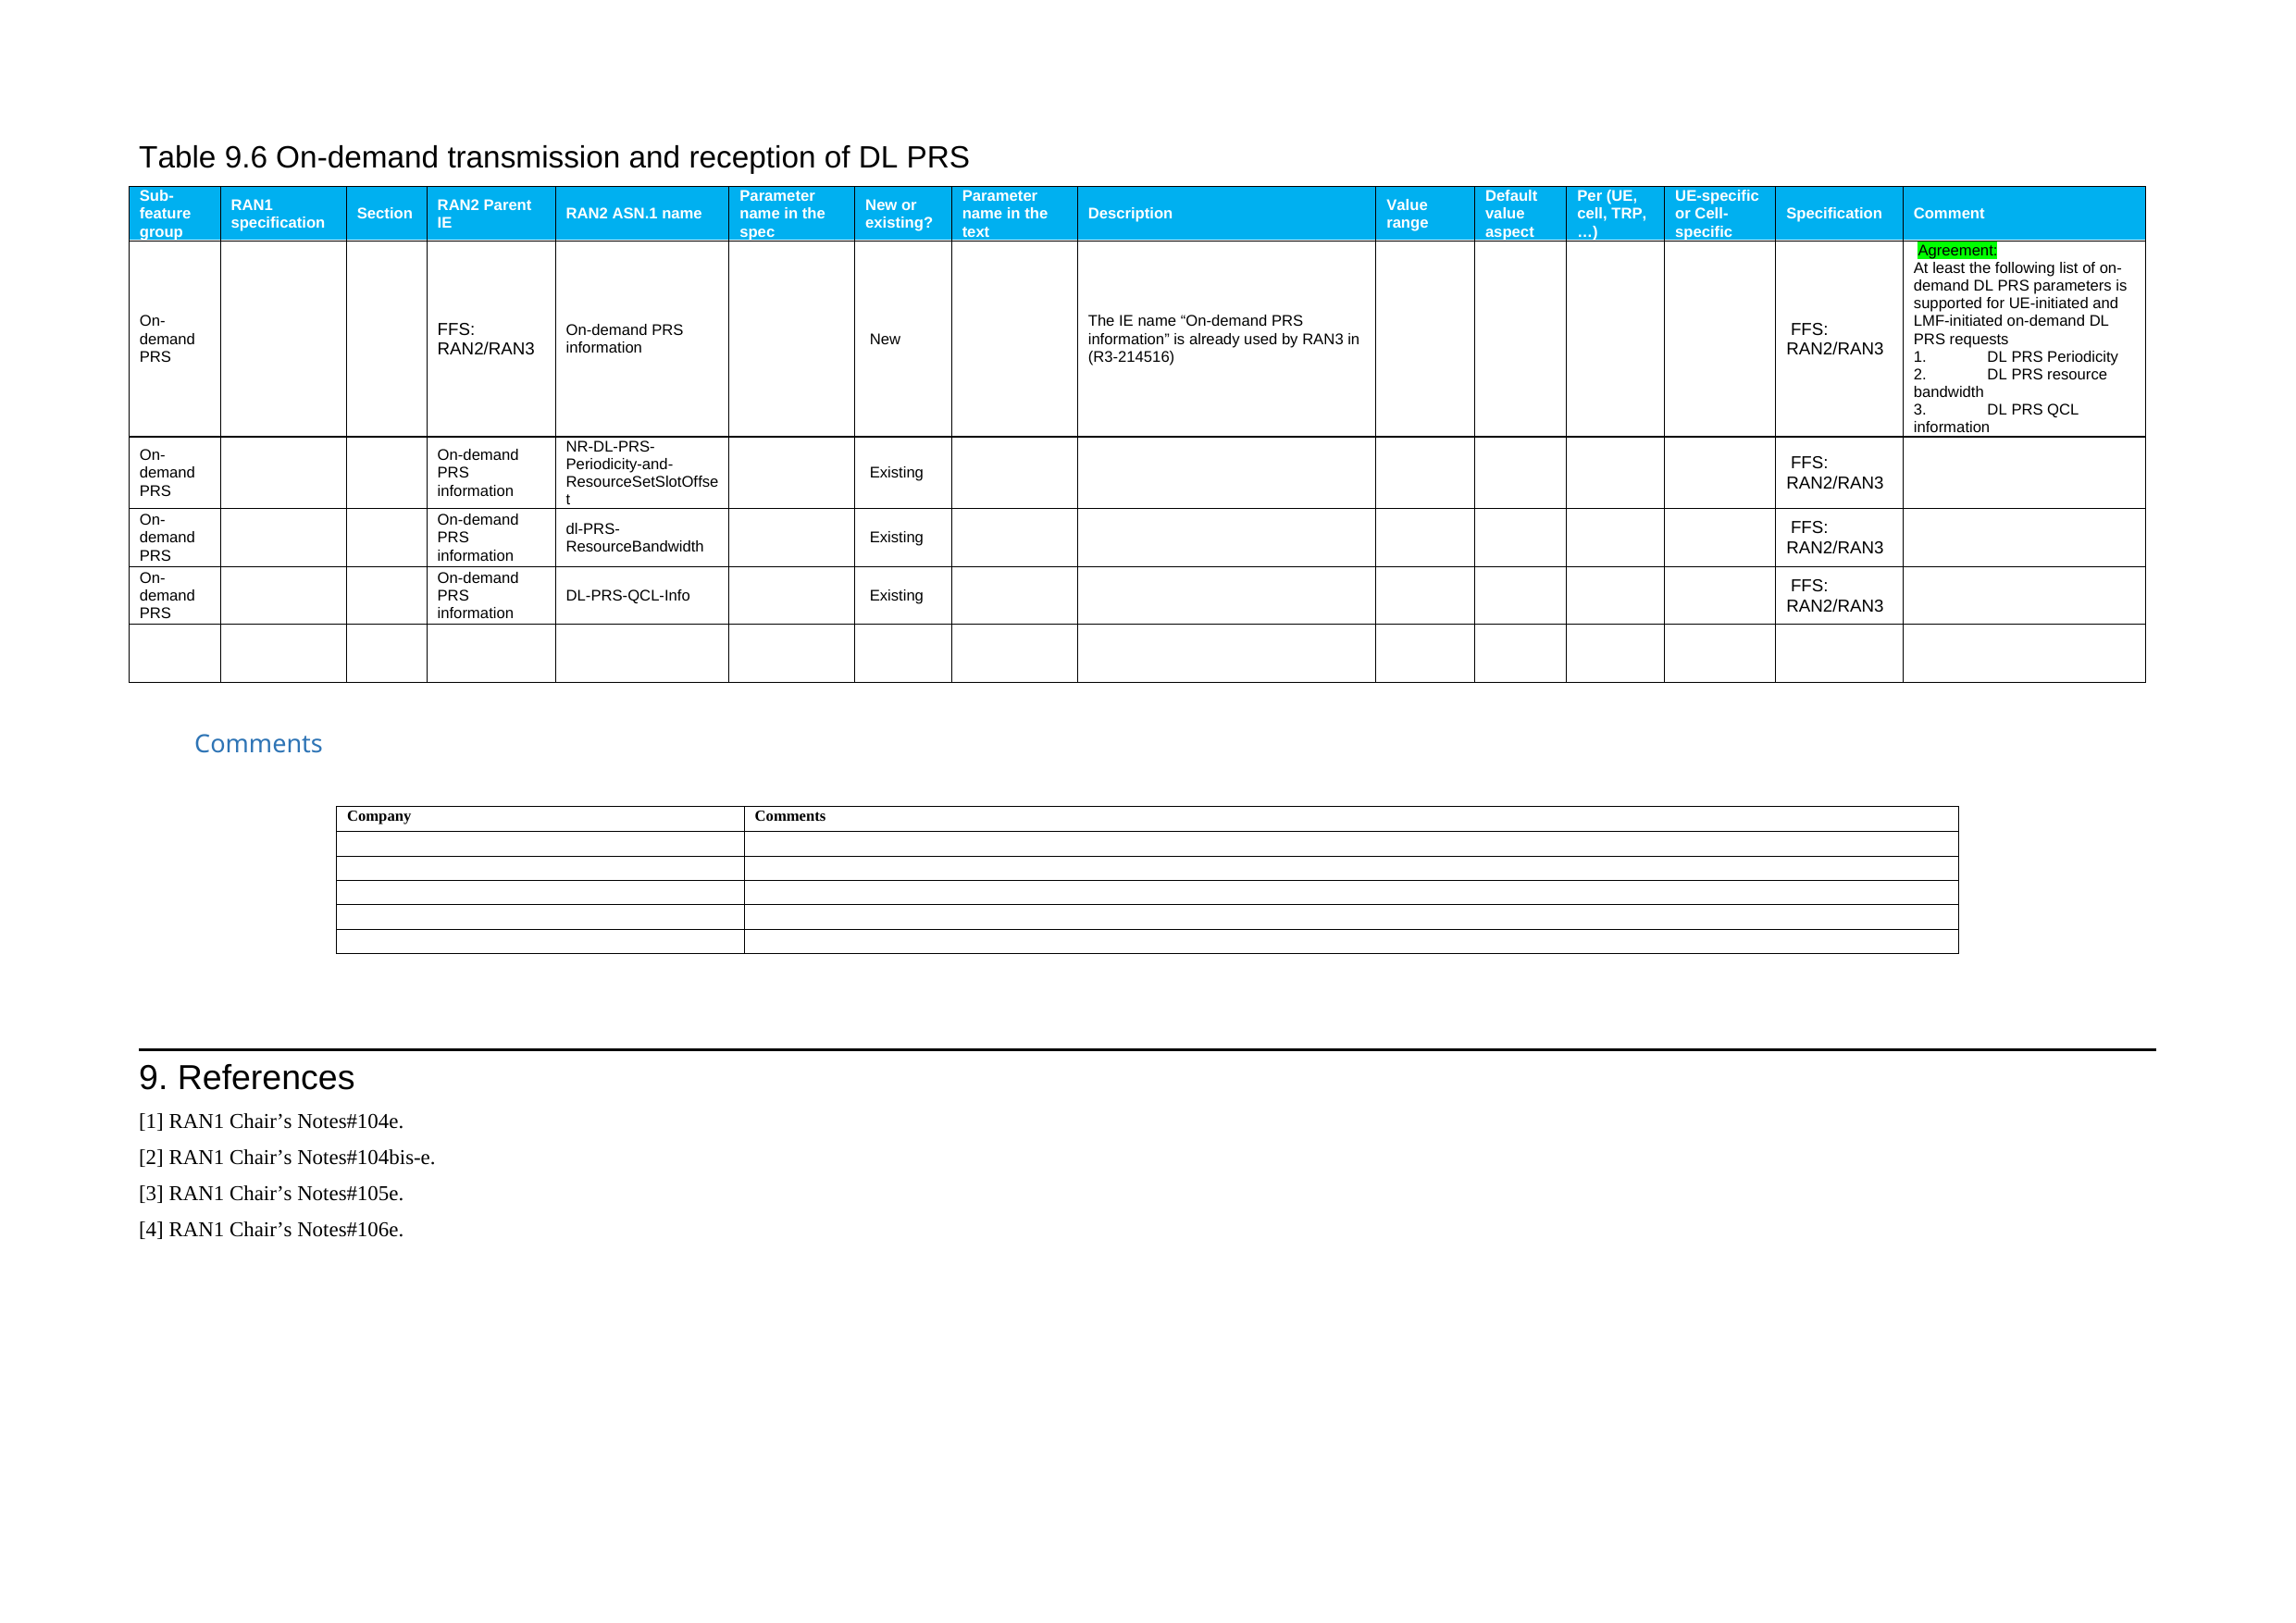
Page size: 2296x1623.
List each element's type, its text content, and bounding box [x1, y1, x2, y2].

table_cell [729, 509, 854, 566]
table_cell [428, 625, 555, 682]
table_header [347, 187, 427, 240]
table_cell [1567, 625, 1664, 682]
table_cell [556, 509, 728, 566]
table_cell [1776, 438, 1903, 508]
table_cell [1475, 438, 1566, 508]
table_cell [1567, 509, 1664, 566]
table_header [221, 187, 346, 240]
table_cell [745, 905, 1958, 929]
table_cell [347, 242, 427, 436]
subtitle Comments [194, 725, 2156, 760]
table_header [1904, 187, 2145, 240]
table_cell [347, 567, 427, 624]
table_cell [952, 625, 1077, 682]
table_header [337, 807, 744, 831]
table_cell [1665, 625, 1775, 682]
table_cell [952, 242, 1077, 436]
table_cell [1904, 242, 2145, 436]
text [3] RAN1 Chair’s Notes#105e. [139, 1181, 2156, 1205]
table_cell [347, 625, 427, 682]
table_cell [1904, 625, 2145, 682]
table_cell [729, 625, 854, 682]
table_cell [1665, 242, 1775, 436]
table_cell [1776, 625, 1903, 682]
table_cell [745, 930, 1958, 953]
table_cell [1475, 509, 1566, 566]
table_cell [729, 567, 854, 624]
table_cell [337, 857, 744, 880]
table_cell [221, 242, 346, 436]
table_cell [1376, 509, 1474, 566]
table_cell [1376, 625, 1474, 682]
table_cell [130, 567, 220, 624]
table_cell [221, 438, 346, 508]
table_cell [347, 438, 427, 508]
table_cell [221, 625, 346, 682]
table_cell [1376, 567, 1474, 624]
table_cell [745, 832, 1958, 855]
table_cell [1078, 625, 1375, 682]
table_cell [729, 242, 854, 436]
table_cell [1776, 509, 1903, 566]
text [4] RAN1 Chair’s Notes#106e. [139, 1217, 2156, 1241]
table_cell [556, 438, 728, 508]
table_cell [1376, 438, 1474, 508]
text [1] RAN1 Chair’s Notes#104e. [139, 1109, 2156, 1133]
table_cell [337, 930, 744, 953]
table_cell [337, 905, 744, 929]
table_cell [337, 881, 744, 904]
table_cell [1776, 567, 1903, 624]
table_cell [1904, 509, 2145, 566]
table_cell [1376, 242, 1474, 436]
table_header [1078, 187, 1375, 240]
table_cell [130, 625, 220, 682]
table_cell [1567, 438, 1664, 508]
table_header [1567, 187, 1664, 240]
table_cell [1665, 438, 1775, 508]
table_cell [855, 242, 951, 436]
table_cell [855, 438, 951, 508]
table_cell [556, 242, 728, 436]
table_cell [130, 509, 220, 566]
text 9. References [139, 1051, 2156, 1097]
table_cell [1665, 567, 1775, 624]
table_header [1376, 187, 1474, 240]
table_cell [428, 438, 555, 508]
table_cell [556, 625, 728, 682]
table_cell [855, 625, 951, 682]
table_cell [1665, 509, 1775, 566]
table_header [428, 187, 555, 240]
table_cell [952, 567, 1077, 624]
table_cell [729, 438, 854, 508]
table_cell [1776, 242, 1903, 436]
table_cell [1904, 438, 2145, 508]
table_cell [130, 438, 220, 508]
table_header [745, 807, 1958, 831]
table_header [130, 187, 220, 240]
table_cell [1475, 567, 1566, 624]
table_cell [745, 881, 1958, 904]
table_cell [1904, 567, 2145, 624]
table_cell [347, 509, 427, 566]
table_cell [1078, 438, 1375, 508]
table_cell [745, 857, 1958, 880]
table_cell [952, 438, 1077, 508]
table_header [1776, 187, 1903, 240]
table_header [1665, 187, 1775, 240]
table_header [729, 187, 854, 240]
text [2] RAN1 Chair’s Notes#104bis-e. [139, 1145, 2156, 1169]
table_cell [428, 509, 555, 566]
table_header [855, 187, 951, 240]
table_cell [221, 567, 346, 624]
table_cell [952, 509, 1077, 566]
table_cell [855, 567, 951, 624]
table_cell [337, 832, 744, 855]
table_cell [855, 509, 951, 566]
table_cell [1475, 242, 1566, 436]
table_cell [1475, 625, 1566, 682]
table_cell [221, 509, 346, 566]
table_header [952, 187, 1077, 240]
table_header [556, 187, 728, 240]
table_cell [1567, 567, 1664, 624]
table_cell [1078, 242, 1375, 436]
text Table 9.6 On-demand transmission and reception of DL PRS [139, 139, 2156, 174]
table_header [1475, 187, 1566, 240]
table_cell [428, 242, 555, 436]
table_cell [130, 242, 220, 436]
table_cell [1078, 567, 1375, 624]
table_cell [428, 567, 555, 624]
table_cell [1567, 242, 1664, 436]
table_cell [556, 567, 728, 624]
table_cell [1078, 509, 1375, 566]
